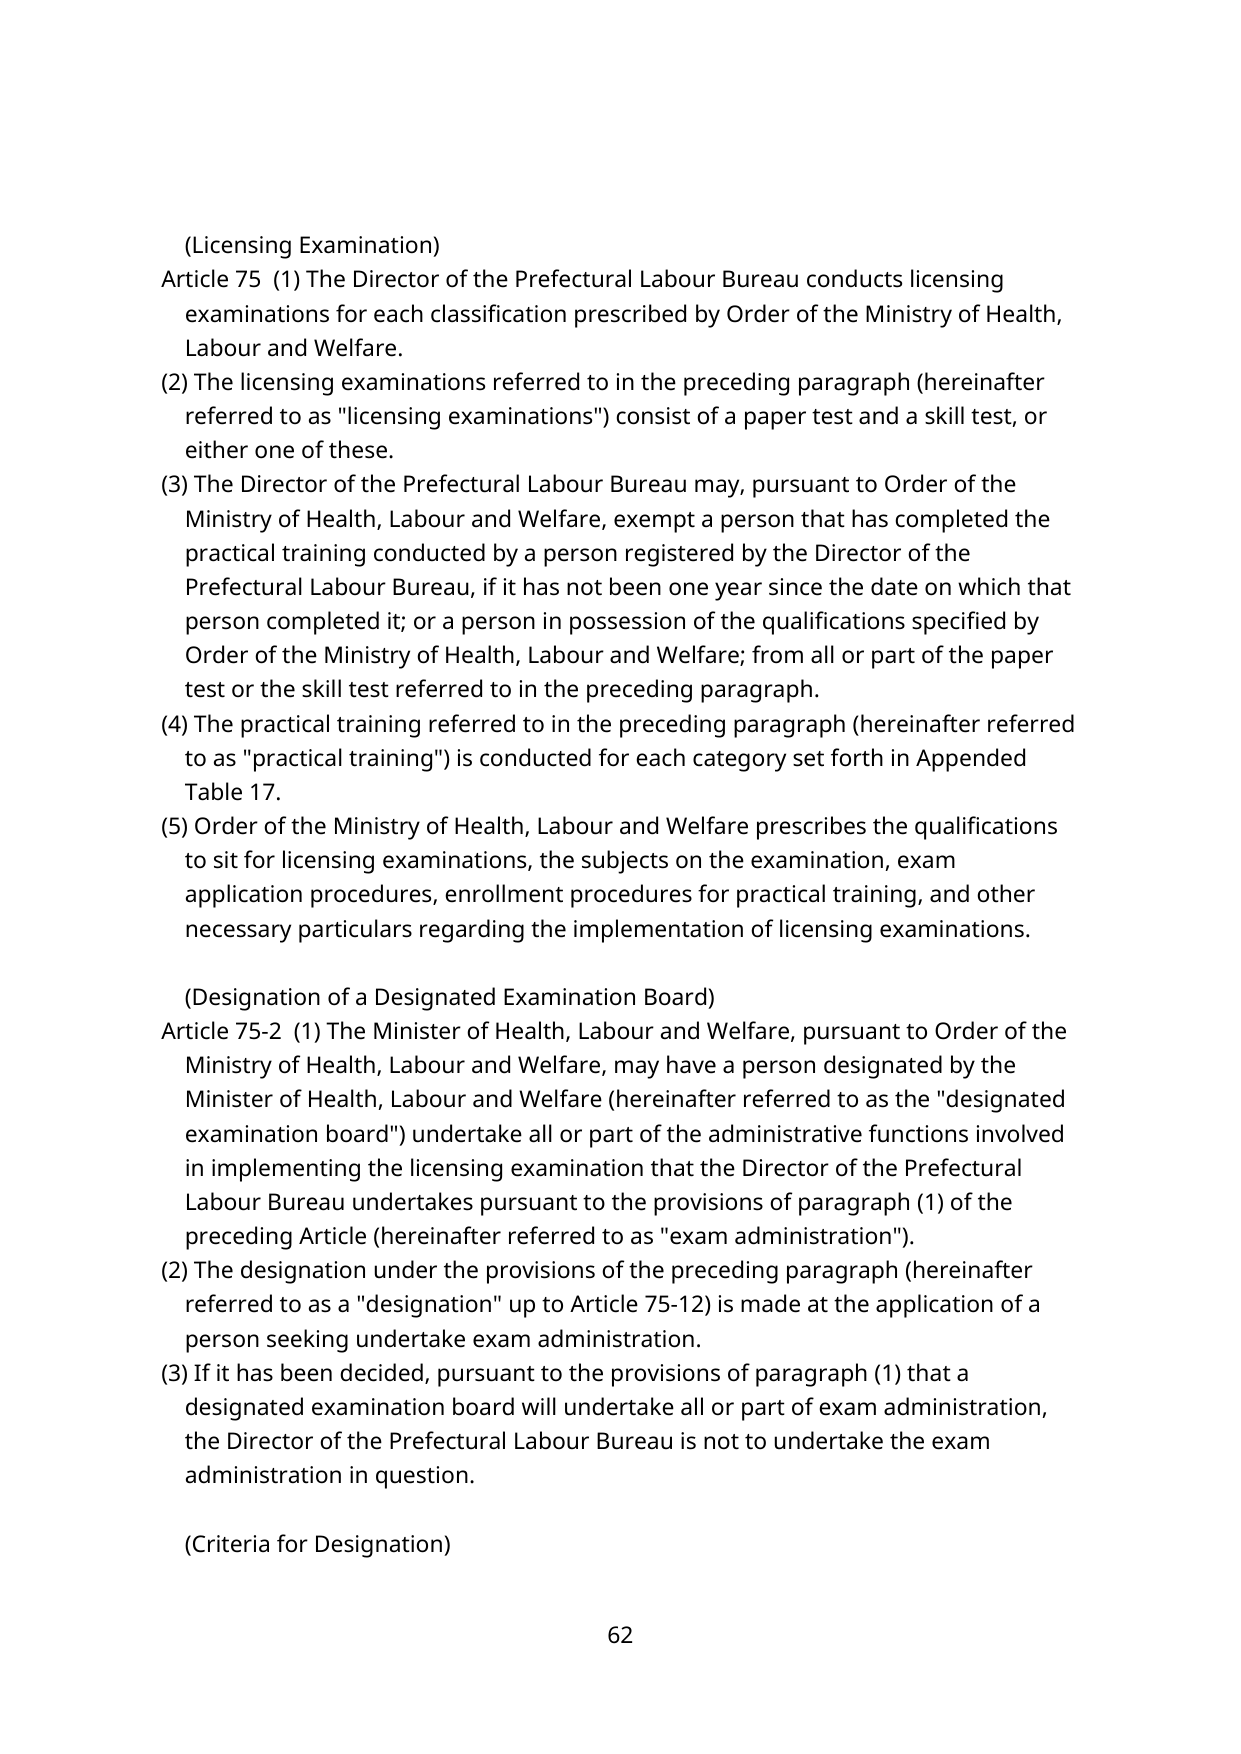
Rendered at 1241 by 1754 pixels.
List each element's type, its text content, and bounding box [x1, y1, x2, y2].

text (Licensing Examination) [184, 228, 1079, 262]
text (2) The designation under the provisions of the preceding paragraph (hereinafter referred to as a "designation" up to Article 75-12) is made at the application of a person seeking undertake exam administration. [161, 1253, 1079, 1355]
text (4) The practical training referred to in the preceding paragraph (hereinafter referred to as "practical training") is conducted for each category set forth in Appended Table 17. [161, 706, 1079, 809]
text (Designation of a Designated Examination Board) [184, 979, 1079, 1014]
text (3) If it has been decided, pursuant to the provisions of paragraph (1) that a designated examination board will undertake all or part of exam administration, the Director of the Prefectural Labour Bureau is not to undertake the exam administration in question. [161, 1355, 1079, 1492]
text (2) The licensing examinations referred to in the preceding paragraph (hereinafter referred to as "licensing examinations") consist of a paper test and a skill test, or either one of these. [161, 364, 1079, 467]
text Article 75-2 (1) The Minister of Health, Labour and Welfare, pursuant to Order of the Ministry of Health, Labour and Welfare, may have a person designated by the Minister of Health, Labour and Welfare (hereinafter referred to as the "designated examination board") undertake all or part of the administrative functions involved in implementing the licensing examination that the Director of the Prefectural Labour Bureau undertakes pursuant to the provisions of paragraph (1) of the preceding Article (hereinafter referred to as "exam administration"). [161, 1014, 1079, 1253]
text Article 75 (1) The Director of the Prefectural Labour Bureau conducts licensing examinations for each classification prescribed by Order of the Ministry of Health, Labour and Welfare. [161, 262, 1079, 364]
text (5) Order of the Ministry of Health, Labour and Welfare prescribes the qualifications to sit for licensing examinations, the subjects on the examination, exam application procedures, enrollment procedures for practical training, and other necessary particulars regarding the implementation of licensing examinations. [161, 809, 1079, 945]
text (Criteria for Designation) [184, 1526, 1079, 1560]
text (3) The Director of the Prefectural Labour Bureau may, pursuant to Order of the Ministry of Health, Labour and Welfare, exempt a person that has completed the practical training conducted by a person registered by the Director of the Prefectural Labour Bureau, if it has not been one year since the date on which that person completed it; or a person in possession of the qualifications specified by Order of the Ministry of Health, Labour and Welfare; from all or part of the paper test or the skill test referred to in the preceding paragraph. [161, 467, 1079, 706]
